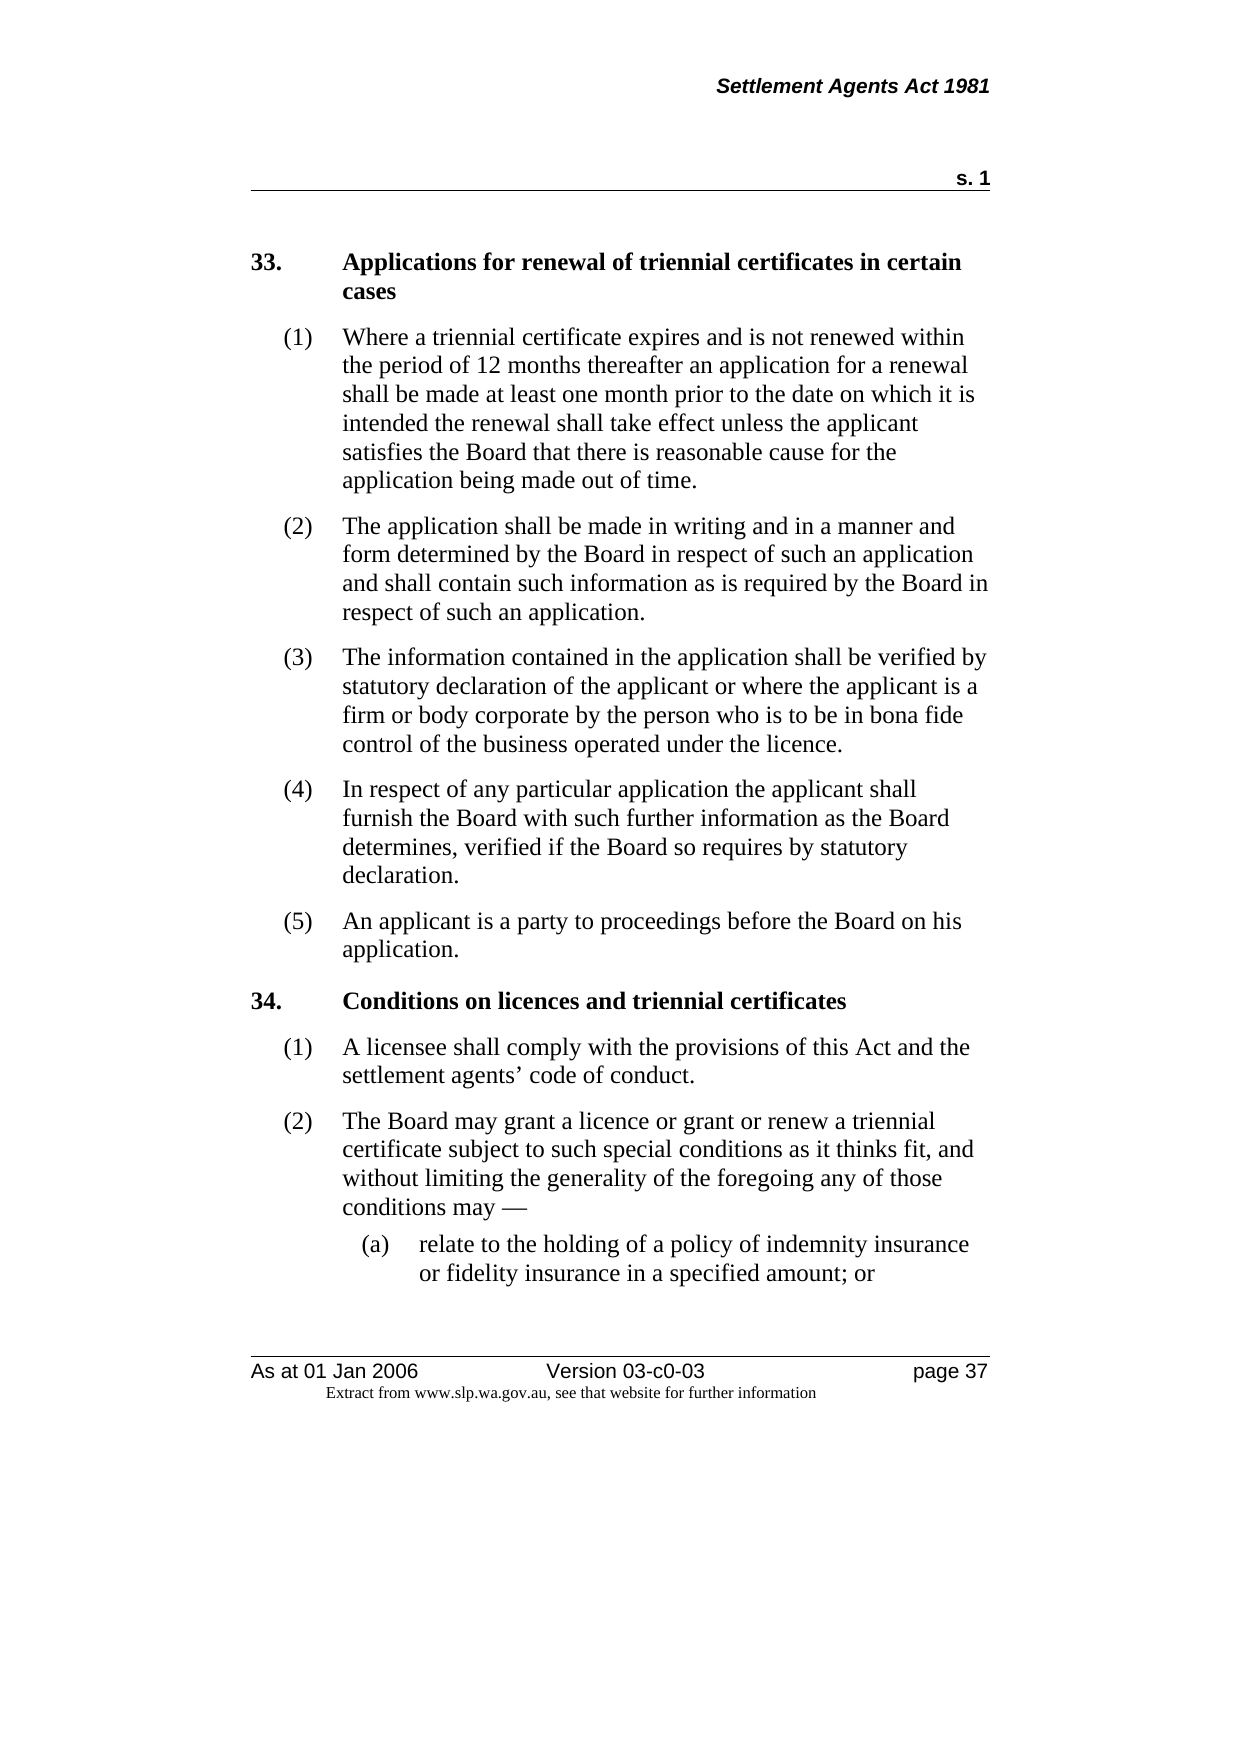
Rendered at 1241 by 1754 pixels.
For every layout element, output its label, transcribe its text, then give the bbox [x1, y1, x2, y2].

text (5) An applicant is a party to proceedings before the Board on his application. [251, 906, 990, 963]
text (1) Where a triennial certificate expires and is not renewed within the period of 12 months thereafter an application for a renewal shall be made at least one month prior to the date on which it is intended the renewal shall take effect unless the applicant satisfies the Board that there is reasonable cause for the application being made out of time. [251, 322, 990, 494]
text (2) The application shall be made in writing and in a manner and form determined by the Board in respect of such an application and shall contain such information as is required by the Board in respect of such an application. [251, 511, 990, 626]
text (1) A licensee shall comply with the provisions of this Act and the settlement agents’ code of conduct. [251, 1032, 990, 1089]
text (3) The information contained in the application shall be verified by statutory declaration of the applicant or where the applicant is a firm or body corporate by the person who is to be in bona fide control of the business operated under the licence. [251, 642, 990, 757]
text (a) relate to the holding of a policy of indemnity insurance or fidelity insurance in a specified amount; or [251, 1229, 990, 1287]
text (4) In respect of any particular application the applicant shall furnish the Board with such further information as the Board determines, verified if the Board so requires by statutory declaration. [251, 774, 990, 889]
text (2) The Board may grant a licence or grant or renew a triennial certificate subject to such special conditions as it thinks fit, and without limiting the generality of the foregoing any of those conditions may — [251, 1106, 990, 1221]
subtitle 33. Applications for renewal of triennial certificates in certain cases [251, 247, 990, 305]
subtitle 34. Conditions on licences and triennial certificates [251, 986, 990, 1015]
